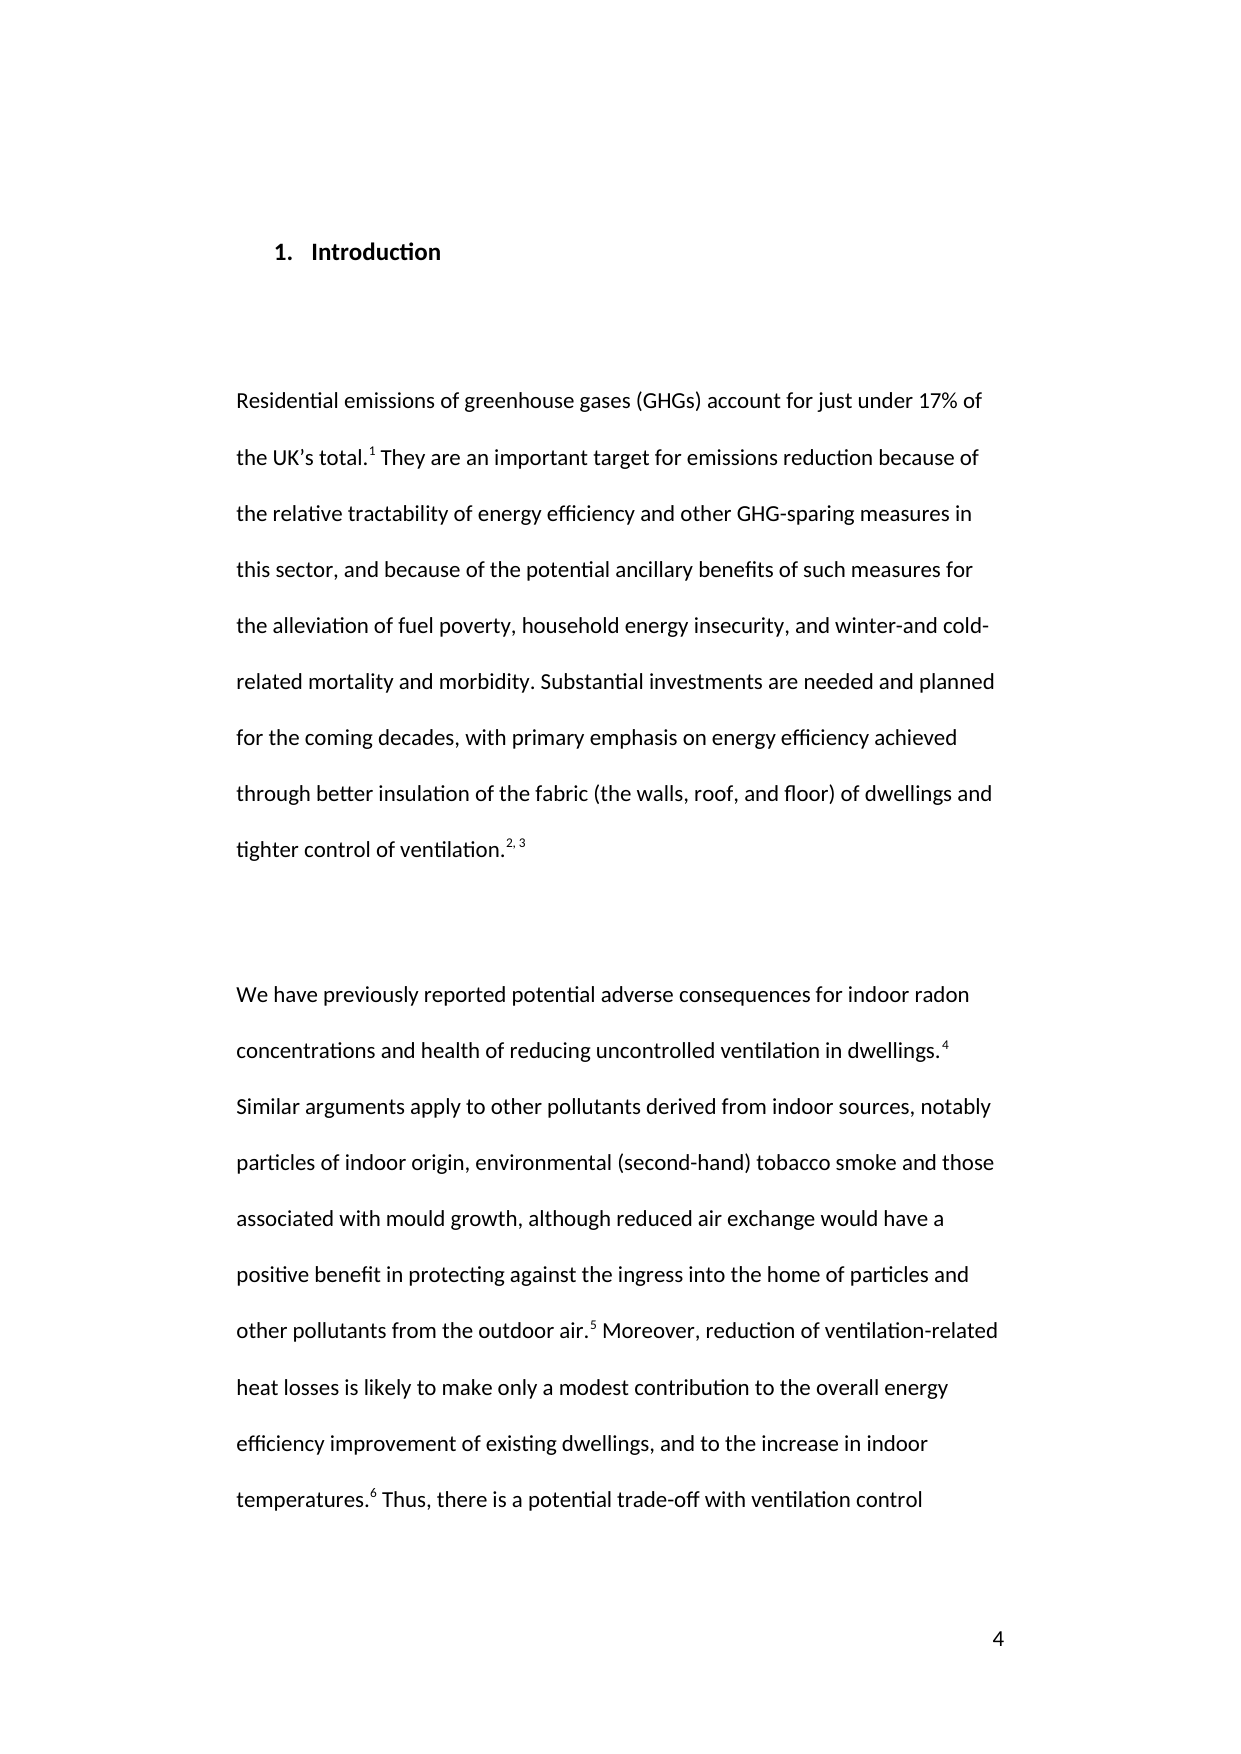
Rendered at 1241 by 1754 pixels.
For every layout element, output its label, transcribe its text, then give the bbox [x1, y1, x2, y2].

text Residential emissions of greenhouse gases (GHGs) account for just under 17% of the UK’s total.1 They are an important target for emissions reduction because of the relative tractability of energy efficiency and other GHG-sparing measures in this sector, and because of the potential ancillary benefits of such measures for the alleviation of fuel poverty, household energy insecurity, and winter-and cold-related mortality and morbidity. Substantial investments are needed and planned for the coming decades, with primary emphasis on energy efficiency achieved through better insulation of the fabric (the walls, roof, and floor) of dwellings and tighter control of ventilation.2, 3 [236, 387, 1004, 863]
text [236, 980, 1004, 1513]
list Introduction [274, 236, 1004, 267]
